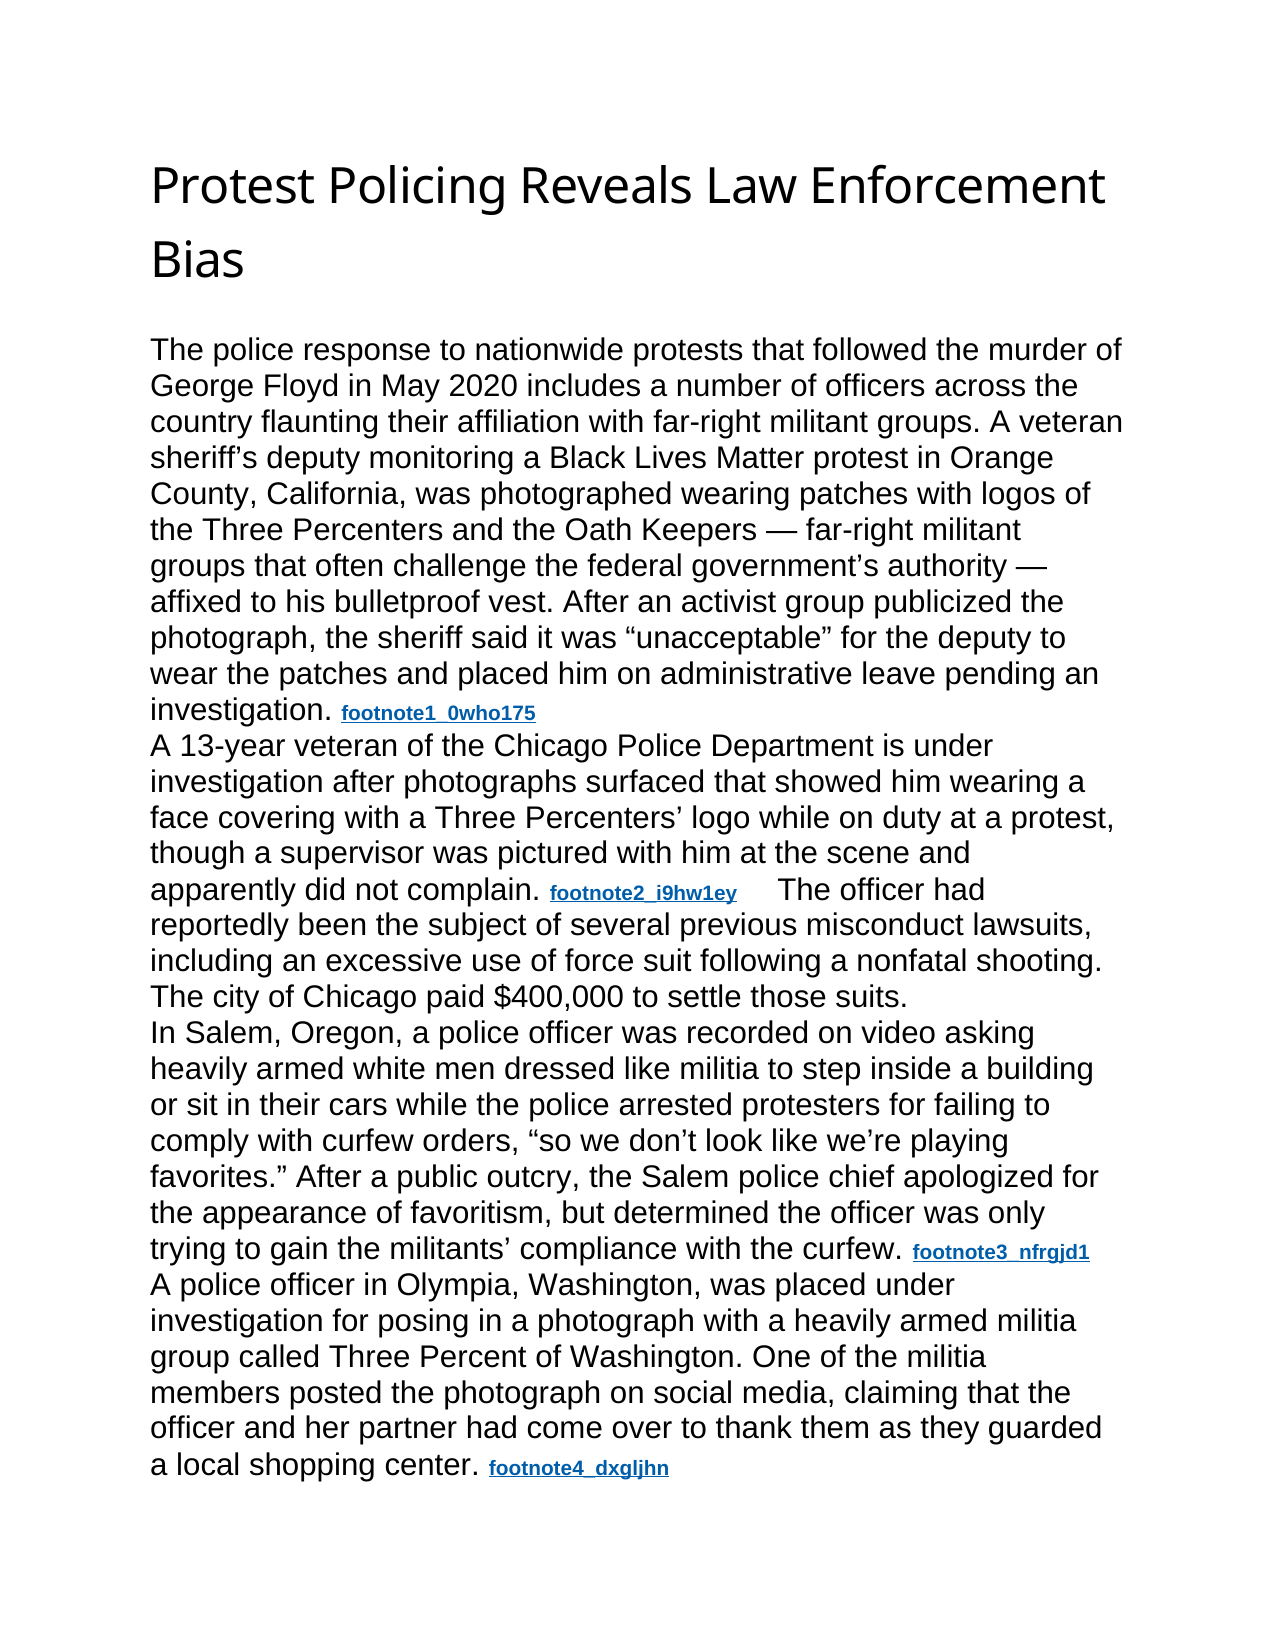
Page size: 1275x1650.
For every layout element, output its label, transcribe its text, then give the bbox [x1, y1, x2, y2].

text A 13-year veteran of the Chicago Police Department is under investigation after photographs surfaced that showed him wearing a face covering with a Three Percenters’ logo while on duty at a protest, though a supervisor was pictured with him at the scene and apparently did not complain. footnote2_i9hw1ey115 The officer had reportedly been the subject of several previous misconduct lawsuits, including an excessive use of force suit following a nonfatal shooting. The city of Chicago paid $400,000 to settle those suits. [150, 727, 1125, 1014]
text In Salem, Oregon, a police officer was recorded on video asking heavily armed white men dressed like militia to step inside a building or sit in their cars while the police arrested protesters for failing to comply with curfew orders, “so we don’t look like we’re playing favorites.” After a public outcry, the Salem police chief apologized for the appearance of favoritism, but determined the officer was only trying to gain the militants’ compliance with the curfew. footnote3_nfrgjd1116 [150, 1014, 1125, 1266]
text A police officer in Olympia, Washington, was placed under investigation for posing in a photograph with a heavily armed militia group called Three Percent of Washington. One of the militia members posted the photograph on social media, claiming that the officer and her partner had come over to thank them as they guarded a local shopping center. footnote4_dxgljhn117 [150, 1266, 1125, 1481]
text The police response to nationwide protests that followed the murder of George Floyd in May 2020 includes a number of officers across the country flaunting their affiliation with far-right militant groups. A veteran sheriff’s deputy monitoring a Black Lives Matter protest in Orange County, California, was photographed wearing patches with logos of the Three Percenters and the Oath Keepers — far-right militant groups that often challenge the federal government’s authority — affixed to his bulletproof vest. After an activist group publicized the photograph, the sheriff said it was “unacceptable” for the deputy to wear the patches and placed him on administrative leave pending an investigation. footnote1_0who175114 [150, 331, 1125, 727]
subtitle Protest Policing Reveals Law Enforcement Bias [150, 150, 1125, 292]
